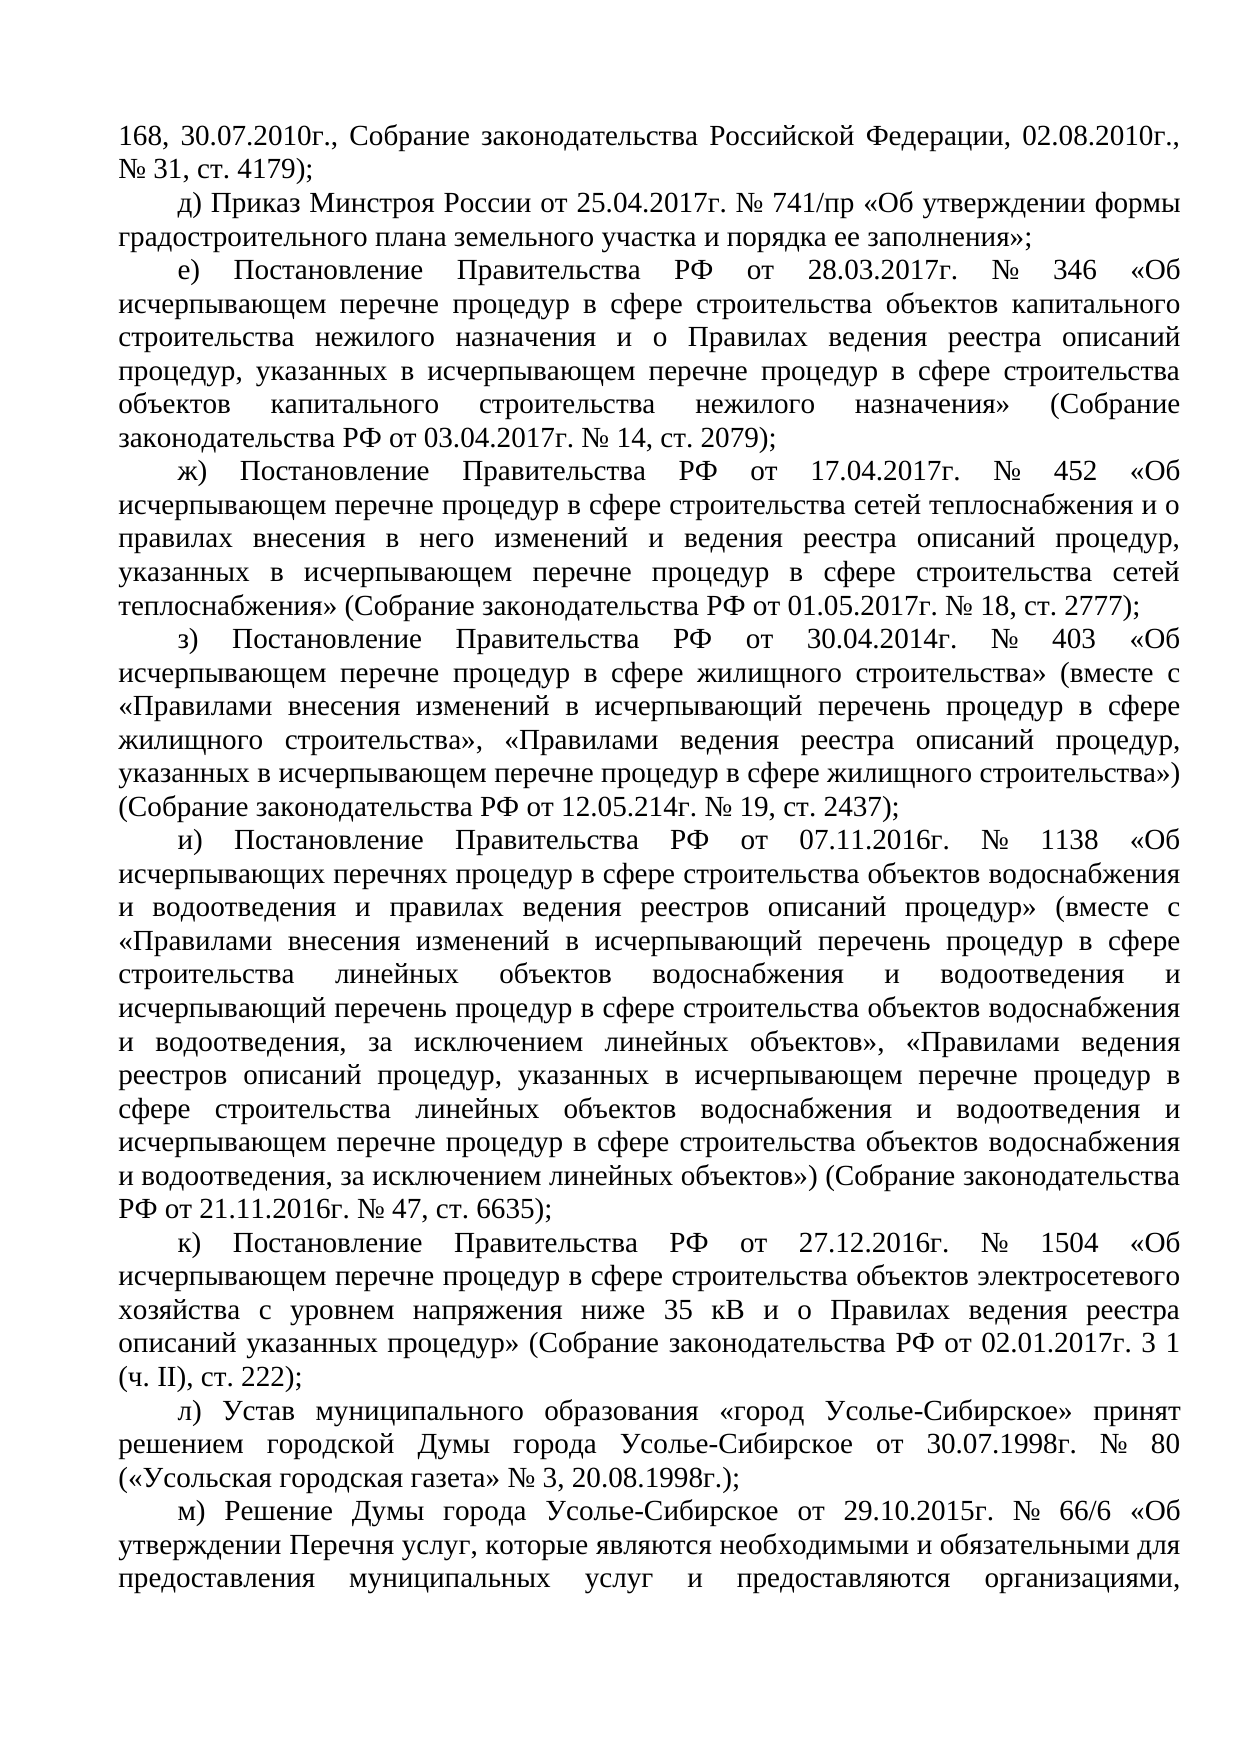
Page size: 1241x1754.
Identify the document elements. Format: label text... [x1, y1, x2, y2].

text ж) Постановление Правительства РФ от 17.04.2017г. № 452 «Об исчерпывающем перечне процедур в сфере строительства сетей теплоснабжения и о правилах внесения в него изменений и ведения реестра описаний процедур, указанных в исчерпывающем перечне процедур в сфере строительства сетей теплоснабжения» (Собрание законодательства РФ от 01.05.2017г. № 18, ст. 2777); [118, 453, 1181, 621]
text е) Постановление Правительства РФ от 28.03.2017г. № 346 «Об исчерпывающем перечне процедур в сфере строительства объектов капитального строительства нежилого назначения и о Правилах ведения реестра описаний процедур, указанных в исчерпывающем перечне процедур в сфере строительства объектов капитального строительства нежилого назначения» (Собрание законодательства РФ от 03.04.2017г. № 14, ст. 2079); [118, 252, 1181, 453]
text к) Постановление Правительства РФ от 27.12.2016г. № 1504 «Об исчерпывающем перечне процедур в сфере строительства объектов электросетевого хозяйства с уровнем напряжения ниже 35 кВ и о Правилах ведения реестра описаний указанных процедур» (Собрание законодательства РФ от 02.01.2017г. 3 1 (ч. II), ст. 222); [118, 1225, 1181, 1393]
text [118, 118, 1181, 185]
text и) Постановление Правительства РФ от 07.11.2016г. № 1138 «Об исчерпывающих перечнях процедур в сфере строительства объектов водоснабжения и водоотведения и правилах ведения реестров описаний процедур» (вместе с «Правилами внесения изменений в исчерпывающий перечень процедур в сфере строительства линейных объектов водоснабжения и водоотведения и исчерпывающий перечень процедур в сфере строительства объектов водоснабжения и водоотведения, за исключением линейных объектов», «Правилами ведения реестров описаний процедур, указанных в исчерпывающем перечне процедур в сфере строительства линейных объектов водоснабжения и водоотведения и исчерпывающем перечне процедур в сфере строительства объектов водоснабжения и водоотведения, за исключением линейных объектов») (Собрание законодательства РФ от 21.11.2016г. № 47, ст. 6635); [118, 822, 1181, 1225]
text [118, 1493, 1181, 1594]
text д) Приказ Минстроя России от 25.04.2017г. № 741/пр «Об утверждении формы градостроительного плана земельного участка и порядка ее заполнения»; [118, 185, 1181, 252]
text л) Устав муниципального образования «город Усолье-Сибирское» принят решением городской Думы города Усолье-Сибирское от 30.07.1998г. № 80 («Усольская городская газета» № 3, 20.08.1998г.); [118, 1393, 1181, 1493]
text з) Постановление Правительства РФ от 30.04.2014г. № 403 «Об исчерпывающем перечне процедур в сфере жилищного строительства» (вместе с «Правилами внесения изменений в исчерпывающий перечень процедур в сфере жилищного строительства», «Правилами ведения реестра описаний процедур, указанных в исчерпывающем перечне процедур в сфере жилищного строительства») (Собрание законодательства РФ от 12.05.214г. № 19, ст. 2437); [118, 621, 1181, 822]
